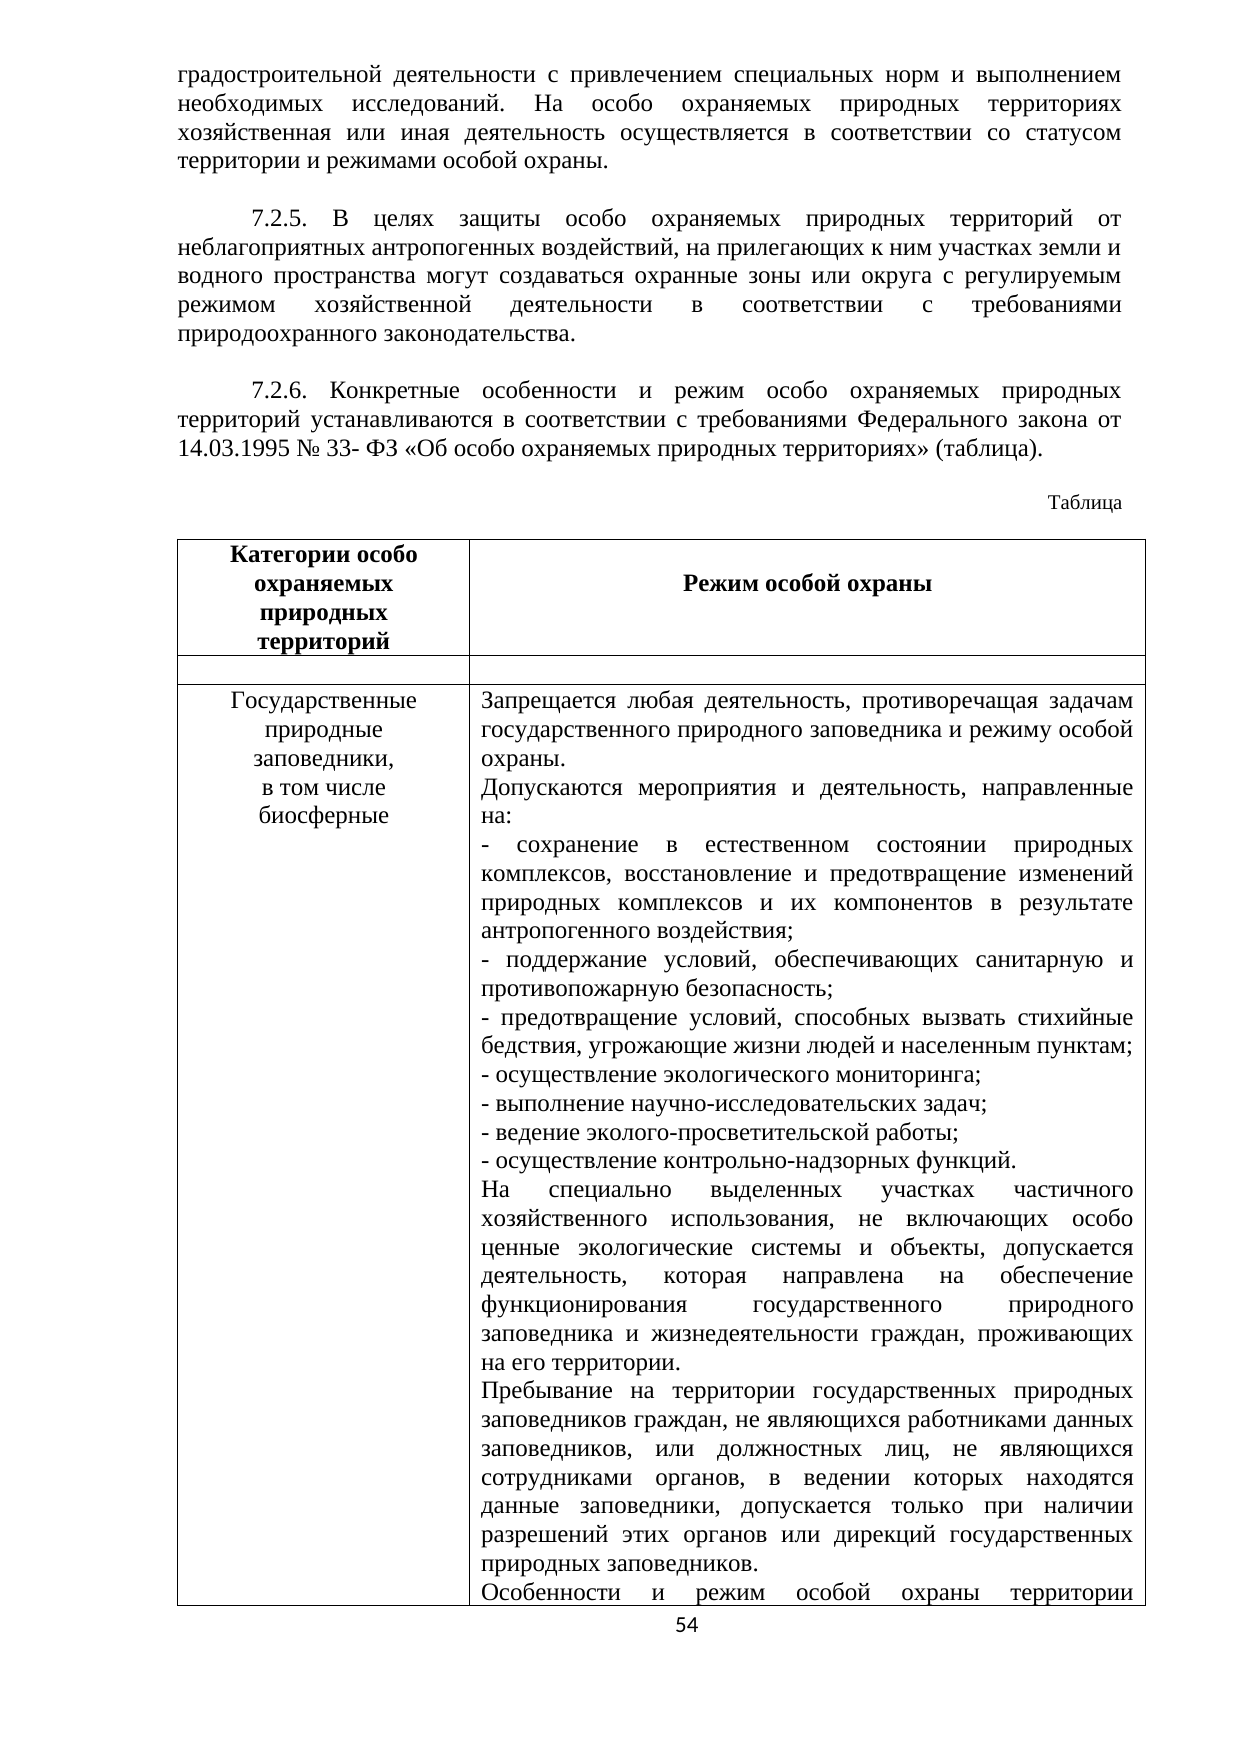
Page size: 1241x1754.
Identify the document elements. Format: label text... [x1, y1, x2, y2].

text Таблица [177, 490, 1122, 514]
text 7.2.6. Конкретные особенности и режим особо охраняемых природных территорий устанавливаются в соответствии с требованиями Федерального закона от 14.03.1995 № 33- ФЗ «Об особо охраняемых природных территориях» (таблица). [177, 375, 1122, 462]
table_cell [178, 685, 469, 1605]
table_cell [470, 656, 1145, 684]
table_cell [178, 656, 469, 684]
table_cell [470, 685, 1145, 1605]
table_header Категории особо охраняемых природных территорий [178, 540, 469, 654]
text 7.2.5. В целях защиты особо охраняемых природных территорий от неблагоприятных антропогенных воздействий, на прилегающих к ним участках земли и водного пространства могут создаваться охранные зоны или округа с регулируемым режимом хозяйственной деятельности в соответствии с требованиями природоохранного законодательства. [177, 203, 1122, 347]
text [177, 59, 1122, 174]
table_header Режим особой охраны [470, 540, 1145, 654]
